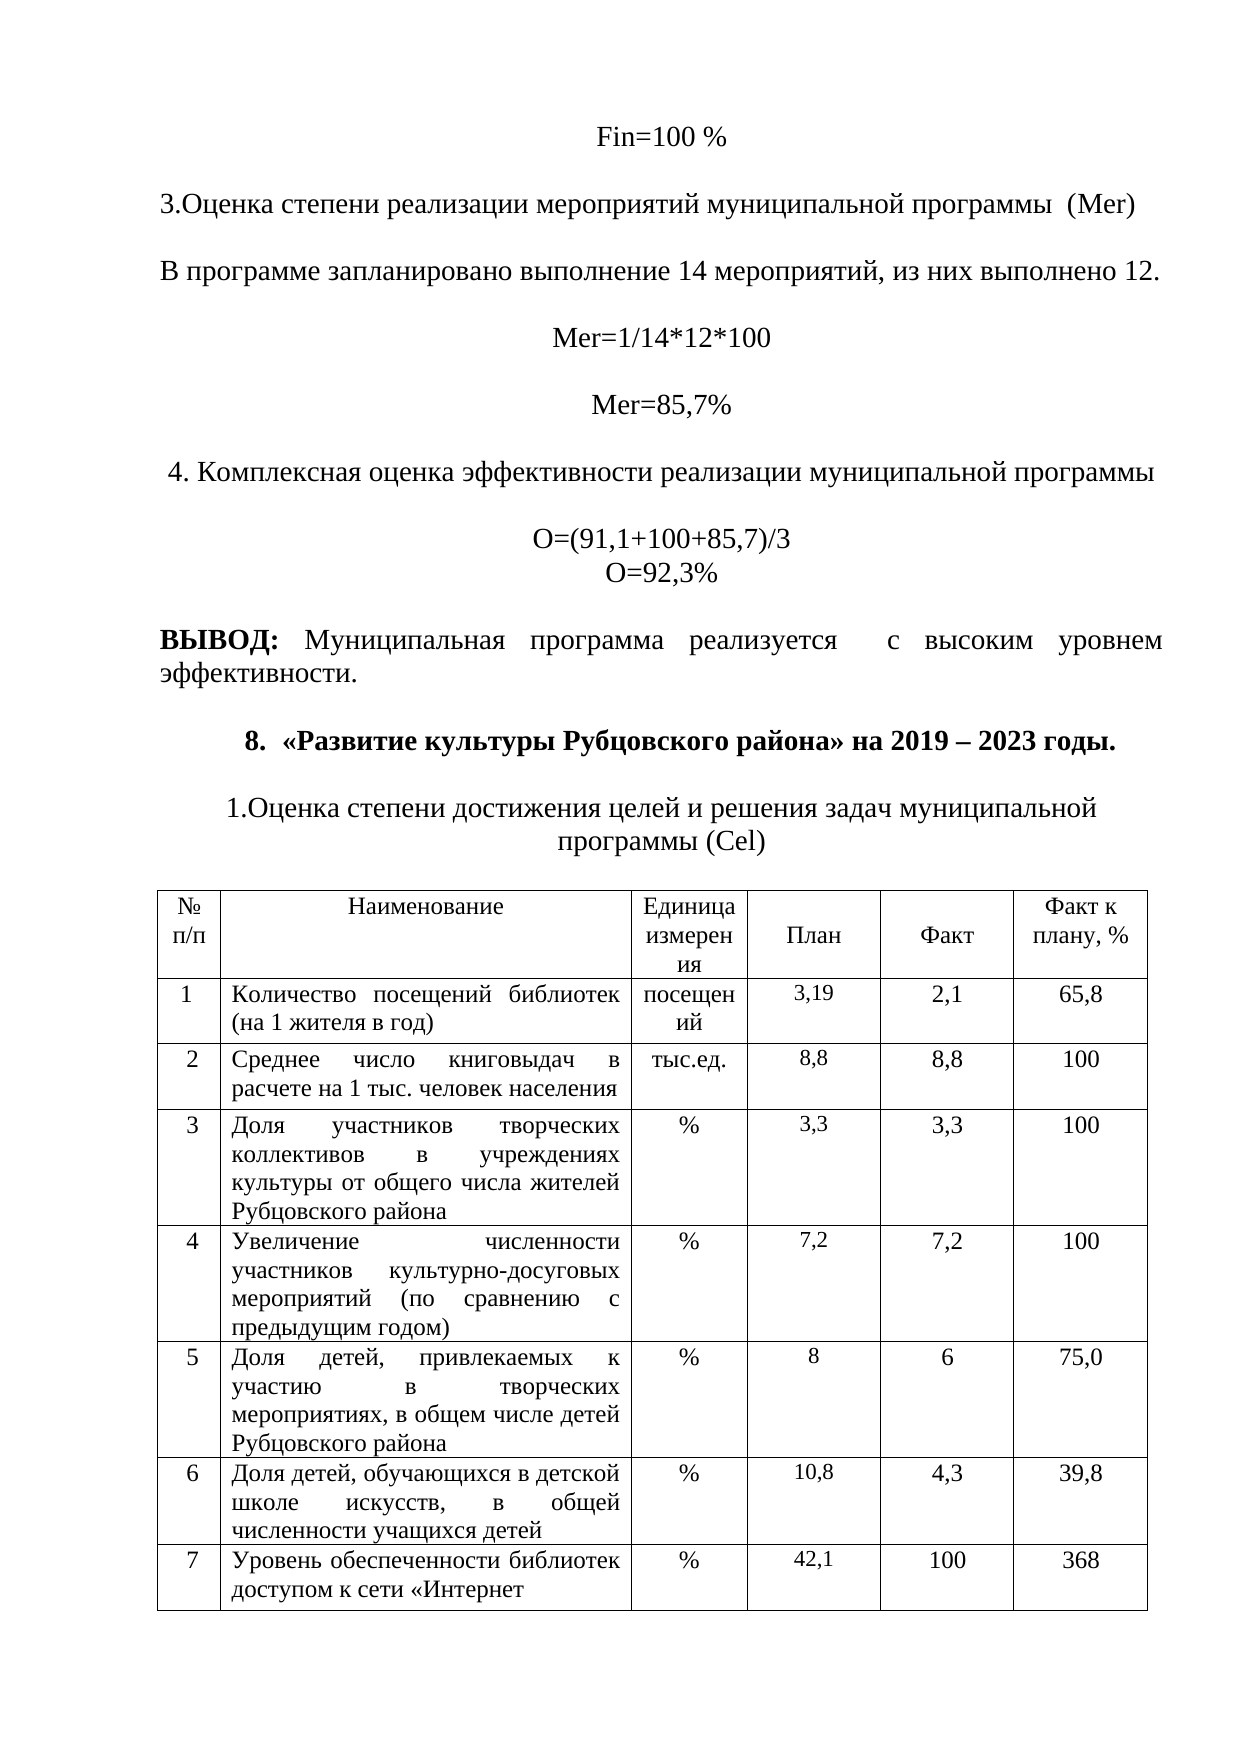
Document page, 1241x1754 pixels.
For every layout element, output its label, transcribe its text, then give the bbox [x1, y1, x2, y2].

table_cell 100 [881, 1545, 1013, 1610]
table_cell 2 [158, 1044, 220, 1109]
title «Развитие культуры Рубцовского района» на 2019 – 2023 годы. [197, 723, 1163, 756]
table_cell % [632, 1545, 747, 1610]
table_header Факт к плану, % [1014, 891, 1147, 978]
text ВЫВОД: Муниципальная программа реализуется с высоким уровнем эффективности. [159, 622, 1163, 689]
table_cell % [632, 1458, 747, 1544]
table_cell 39,8 [1014, 1458, 1147, 1544]
table_cell 1 [158, 979, 220, 1043]
table_cell Доля детей, привлекаемых к участию в творческих мероприятиях, в общем числе детей Рубцовского района [221, 1342, 631, 1457]
table_cell 8 [748, 1342, 880, 1457]
table_cell 3 [158, 1110, 220, 1225]
table_cell 4,3 [881, 1458, 1013, 1544]
table_cell 10,8 [748, 1458, 880, 1544]
table_cell 3,19 [748, 979, 880, 1043]
table_cell 4 [158, 1226, 220, 1341]
text 3.Оценка степени реализации мероприятий муниципальной программы (Mer) [159, 186, 1163, 219]
table_cell Доля детей, обучающихся в детской школе искусств, в общей численности учащихся детей [221, 1458, 631, 1544]
text 1.Оценка степени достижения целей и решения задач муниципальной программы (Cel) [159, 790, 1163, 857]
table_cell 6 [881, 1342, 1013, 1457]
table_cell Среднее число книговыдач в расчете на 1 тыс. человек населения [221, 1044, 631, 1109]
table_cell 6 [158, 1458, 220, 1544]
table_cell Уровень обеспеченности библиотек доступом к сети «Интернет [221, 1545, 631, 1610]
table_cell 75,0 [1014, 1342, 1147, 1457]
table_cell 7 [158, 1545, 220, 1610]
table_cell Количество посещений библиотек (на 1 жителя в год) [221, 979, 631, 1043]
text О=(91,1+100+85,7)/3 [159, 521, 1163, 555]
table_cell 100 [1014, 1044, 1147, 1109]
table_cell % [632, 1342, 747, 1457]
table_header № п/п [158, 891, 220, 978]
text Mer=1/14*12*100 [159, 320, 1163, 354]
table_header Наименование [221, 891, 631, 978]
table_cell 42,1 [748, 1545, 880, 1610]
table_cell посещений [632, 979, 747, 1043]
table_cell 100 [1014, 1110, 1147, 1225]
text Mer=85,7% [159, 387, 1163, 421]
table_cell 65,8 [1014, 979, 1147, 1043]
table_header План [748, 891, 880, 978]
table_cell Доля участников творческих коллективов в учреждениях культуры от общего числа жителей Рубцовского района [221, 1110, 631, 1225]
table_cell 3,3 [881, 1110, 1013, 1225]
text О=92,3% [159, 555, 1163, 588]
table_cell тыс.ед. [632, 1044, 747, 1109]
table_cell 8,8 [748, 1044, 880, 1109]
table_cell Увеличение численности участников культурно-досуговых мероприятий (по сравнению с предыдущим годом) [221, 1226, 631, 1341]
text В программе запланировано выполнение 14 мероприятий, из них выполнено 12. [159, 253, 1163, 287]
table_cell 8,8 [881, 1044, 1013, 1109]
table_cell 2,1 [881, 979, 1013, 1043]
table_cell 100 [1014, 1226, 1147, 1341]
table_cell % [632, 1226, 747, 1341]
table_cell 5 [158, 1342, 220, 1457]
table_cell 7,2 [881, 1226, 1013, 1341]
table_cell % [632, 1110, 747, 1225]
table_cell 3,3 [748, 1110, 880, 1225]
text Fin=100 % [159, 119, 1163, 152]
table_header Единица измерения [632, 891, 747, 978]
text 4. Комплексная оценка эффективности реализации муниципальной программы [159, 454, 1163, 488]
table_cell 7,2 [748, 1226, 880, 1341]
table_header Факт [881, 891, 1013, 978]
table_cell 368 [1014, 1545, 1147, 1610]
